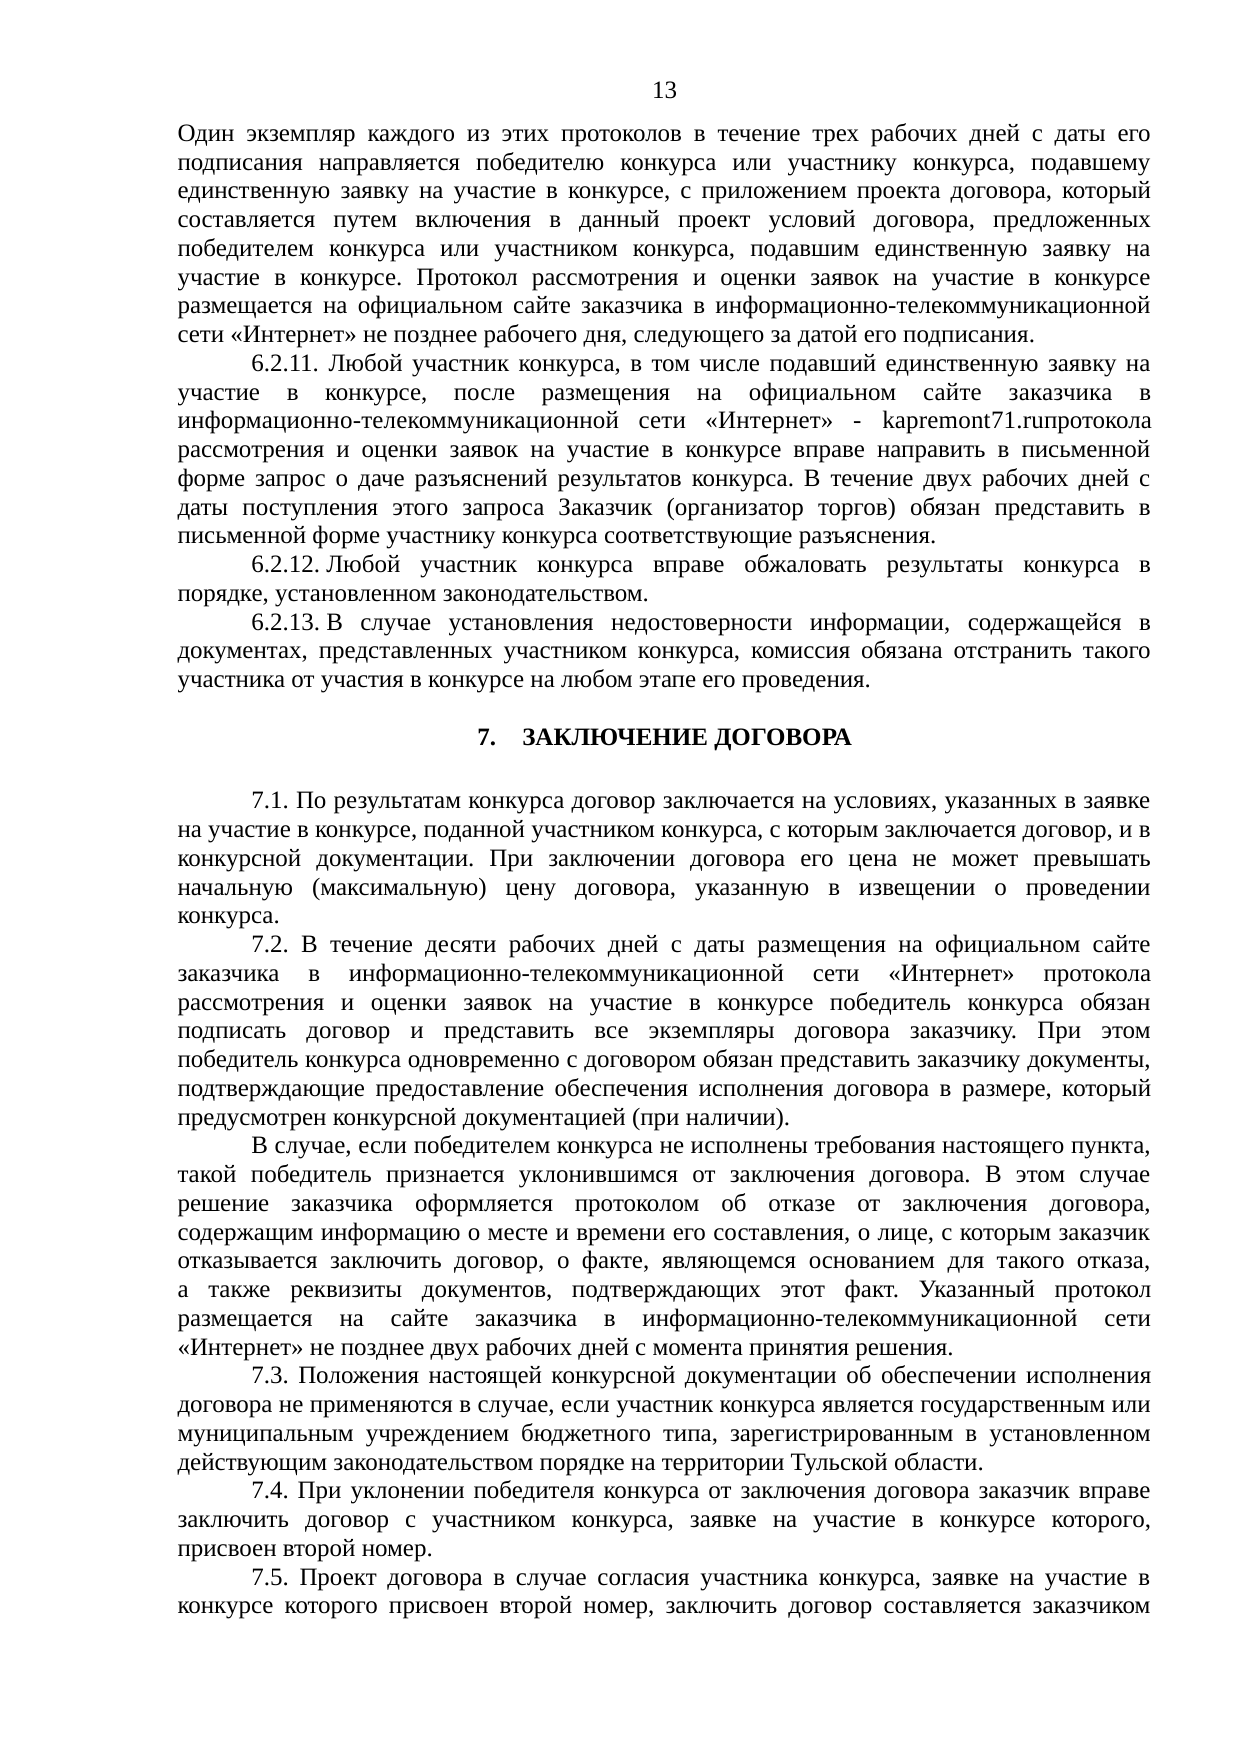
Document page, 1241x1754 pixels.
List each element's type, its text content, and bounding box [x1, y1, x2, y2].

text 7.2. В течение десяти рабочих дней с даты размещения на официальном сайте заказчика в информационно-телекоммуникационной сети «Интернет» протокола рассмотрения и оценки заявок на участие в конкурсе победитель конкурса обязан подписать договор и представить все экземпляры договора заказчику. При этом победитель конкурса одновременно с договором обязан представить заказчику документы, подтверждающие предоставление обеспечения исполнения договора в размере, который предусмотрен конкурсной документацией (при наличии). [177, 929, 1152, 1131]
text 7.1. По результатам конкурса договор заключается на условиях, указанных в заявке на участие в конкурсе, поданной участником конкурса, с которым заключается договор, и в конкурсной документации. При заключении договора его цена не может превышать начальную (максимальную) цену договора, указанную в извещении о проведении конкурса. [177, 786, 1152, 929]
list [177, 1562, 1152, 1619]
text 7.3. Положения настоящей конкурсной документации об обеспечении исполнения договора не применяются в случае, если участник конкурса является государственным или муниципальным учреждением бюджетного типа, зарегистрированным в установленном действующим законодательством порядке на территории Тульской области. [177, 1361, 1152, 1476]
text 6.2.12. Любой участник конкурса вправе обжаловать результаты конкурса в порядке, установленном законодательством. [177, 549, 1152, 607]
text 6.2.11. Любой участник конкурса, в том числе подавший единственную заявку на участие в конкурсе, после размещения на официальном сайте заказчика в информационно-телекоммуникационной сети «Интернет» - kapremont71.ruпротокола рассмотрения и оценки заявок на участие в конкурсе вправе направить в письменной форме запрос о даче разъяснений результатов конкурса. В течение двух рабочих дней с даты поступления этого запроса Заказчик (организатор торгов) обязан представить в письменной форме участнику конкурса соответствующие разъяснения. [177, 348, 1152, 549]
text В случае, если победителем конкурса не исполнены требования настоящего пункта, такой победитель признается уклонившимся от заключения договора. В этом случае решение заказчика оформляется протоколом об отказе от заключения договора, содержащим информацию о месте и времени его составления, о лице, с которым заказчик отказывается заключить договор, о факте, являющемся основанием для такого отказа, а также реквизиты документов, подтверждающих этот факт. Указанный протокол размещается на сайте заказчика в информационно-телекоммуникационной сети «Интернет» не позднее двух рабочих дней с момента принятия решения. [177, 1131, 1152, 1361]
text 7.4. При уклонении победителя конкурса от заключения договора заказчик вправе заключить договор с участником конкурса, заявке на участие в конкурсе которого, присвоен второй номер. [177, 1476, 1152, 1562]
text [177, 118, 1152, 348]
subtitle ЗАКЛЮЧЕНИЕ ДОГОВОРА [177, 722, 1152, 751]
text 6.2.13. В случае установления недостоверности информации, содержащейся в документах, представленных участником конкурса, комиссия обязана отстранить такого участника от участия в конкурсе на любом этапе его проведения. [177, 607, 1152, 693]
